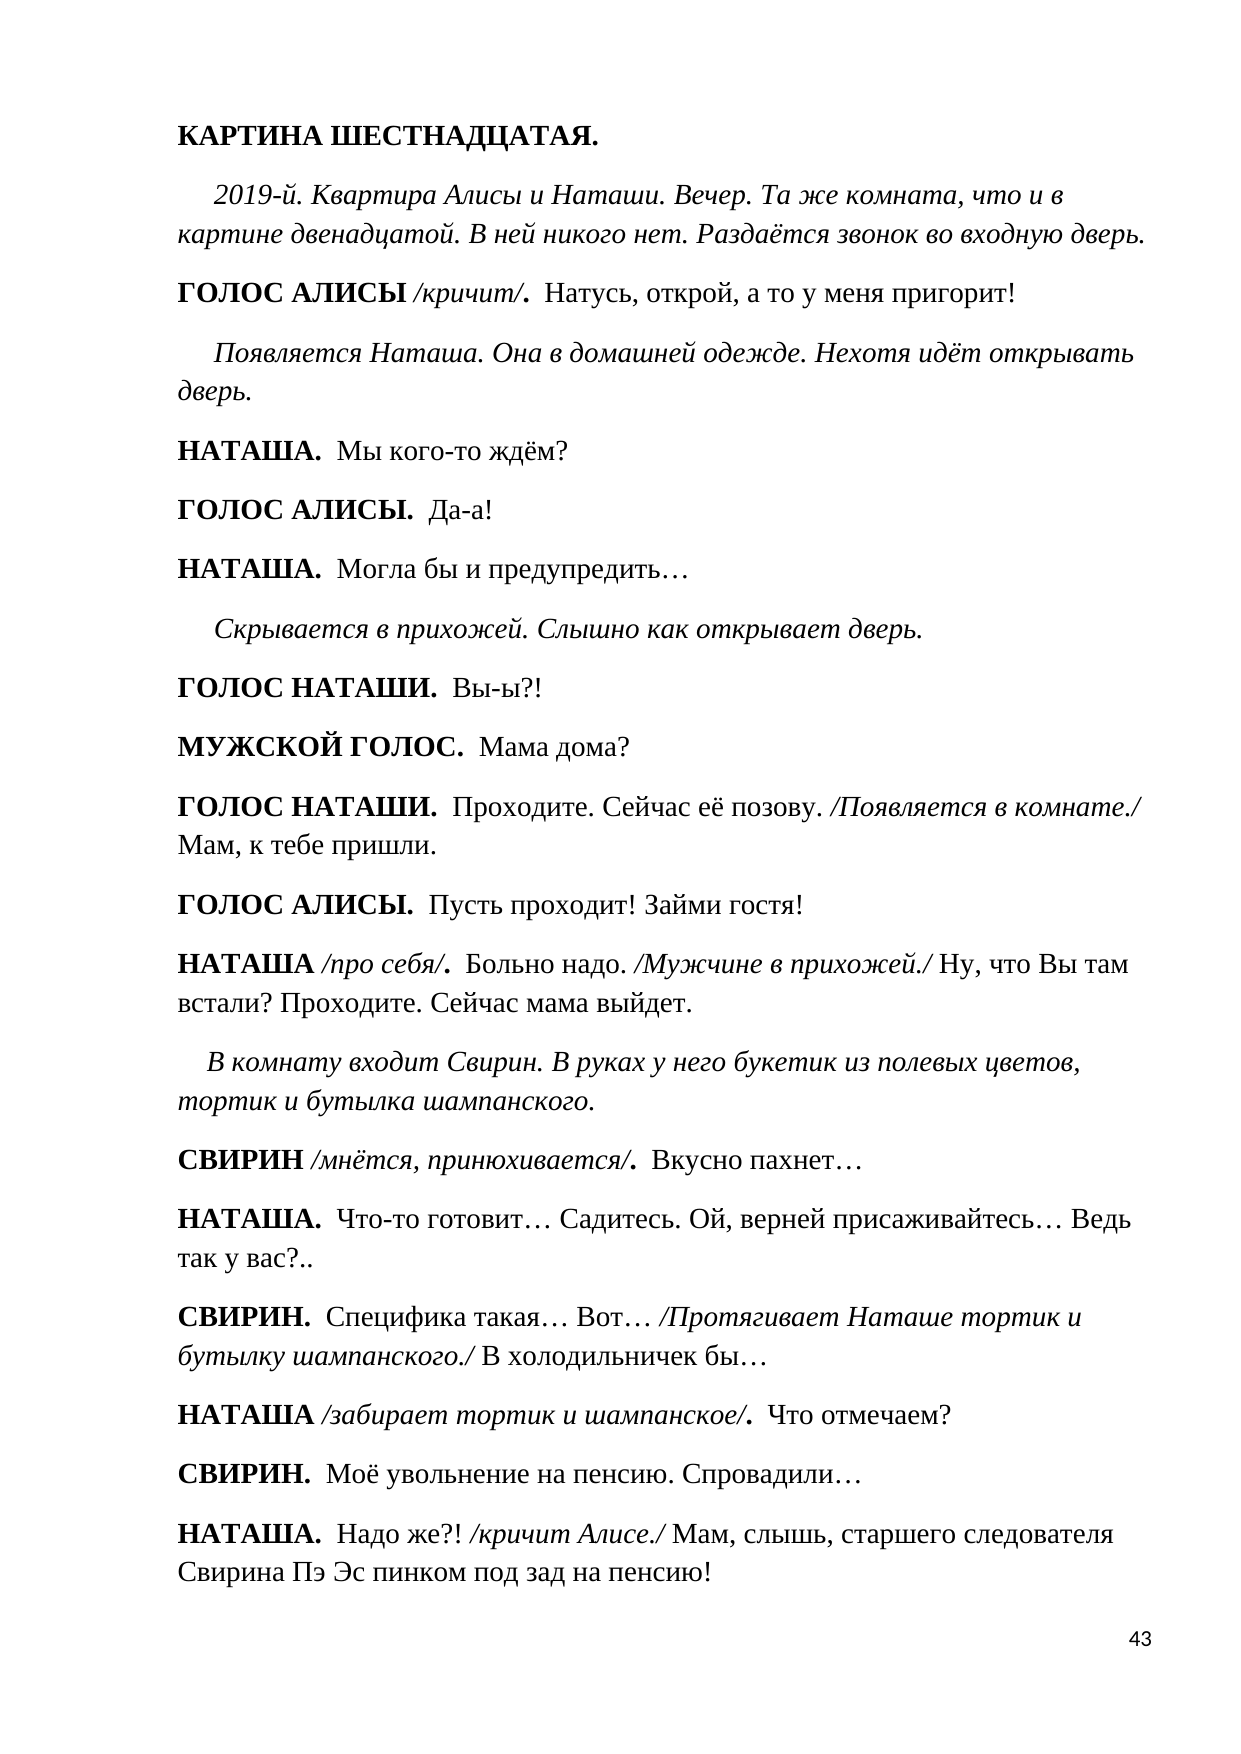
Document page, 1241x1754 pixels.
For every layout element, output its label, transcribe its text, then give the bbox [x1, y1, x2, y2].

text НАТАША /про себя/. Больно надо. /Мужчине в прихожей./ Ну, что Вы там встали? Проходите. Сейчас мама выйдет. [177, 946, 1152, 1018]
text НАТАША. Могла бы и предупредить… [177, 551, 1152, 585]
text СВИРИН /мнётся, принюхивается/. Вкусно пахнет… [177, 1142, 1152, 1176]
text В комнату входит Свирин. В руках у него букетик из полевых цветов, тортик и бутылка шампанского. [177, 1044, 1152, 1116]
text ГОЛОС НАТАШИ. Вы-ы?! [177, 670, 1152, 704]
text СВИРИН. Специфика такая… Вот… /Протягивает Наташе тортик и бутылку шампанского./ В холодильничек бы… [177, 1299, 1152, 1371]
text НАТАША. Надо же?! /кричит Алисе./ Мам, слышь, старшего следователя Свирина Пэ Эс пинком под зад на пенсию! [177, 1516, 1152, 1588]
text 2019-й. Квартира Алисы и Наташи. Вечер. Та же комната, что и в картине двенадцатой. В ней никого нет. Раздаётся звонок во входную дверь. [177, 177, 1152, 249]
text НАТАША. Что-то готовит… Садитесь. Ой, верней присаживайтесь… Ведь так у вас?.. [177, 1201, 1152, 1273]
text ГОЛОС АЛИСЫ /кричит/. Натусь, открой, а то у меня пригорит! [177, 275, 1152, 309]
text НАТАША /забирает тортик и шампанское/. Что отмечаем? [177, 1397, 1152, 1431]
text Скрывается в прихожей. Слышно как открывает дверь. [177, 611, 1152, 644]
text Появляется Наташа. Она в домашней одежде. Нехотя идёт открывать дверь. [177, 335, 1152, 407]
text НАТАША. Мы кого-то ждём? [177, 433, 1152, 466]
text МУЖСКОЙ ГОЛОС. Мама дома? [177, 729, 1152, 763]
text КАРТИНА ШЕСТНАДЦАТАЯ. [177, 118, 1152, 152]
text ГОЛОС НАТАШИ. Проходите. Сейчас её позову. /Появляется в комнате./ Мам, к тебе пришли. [177, 789, 1152, 861]
text СВИРИН. Моё увольнение на пенсию. Спровадили… [177, 1457, 1152, 1490]
text ГОЛОС АЛИСЫ. Да-а! [177, 492, 1152, 526]
text ГОЛОС АЛИСЫ. Пусть проходит! Займи гостя! [177, 887, 1152, 920]
